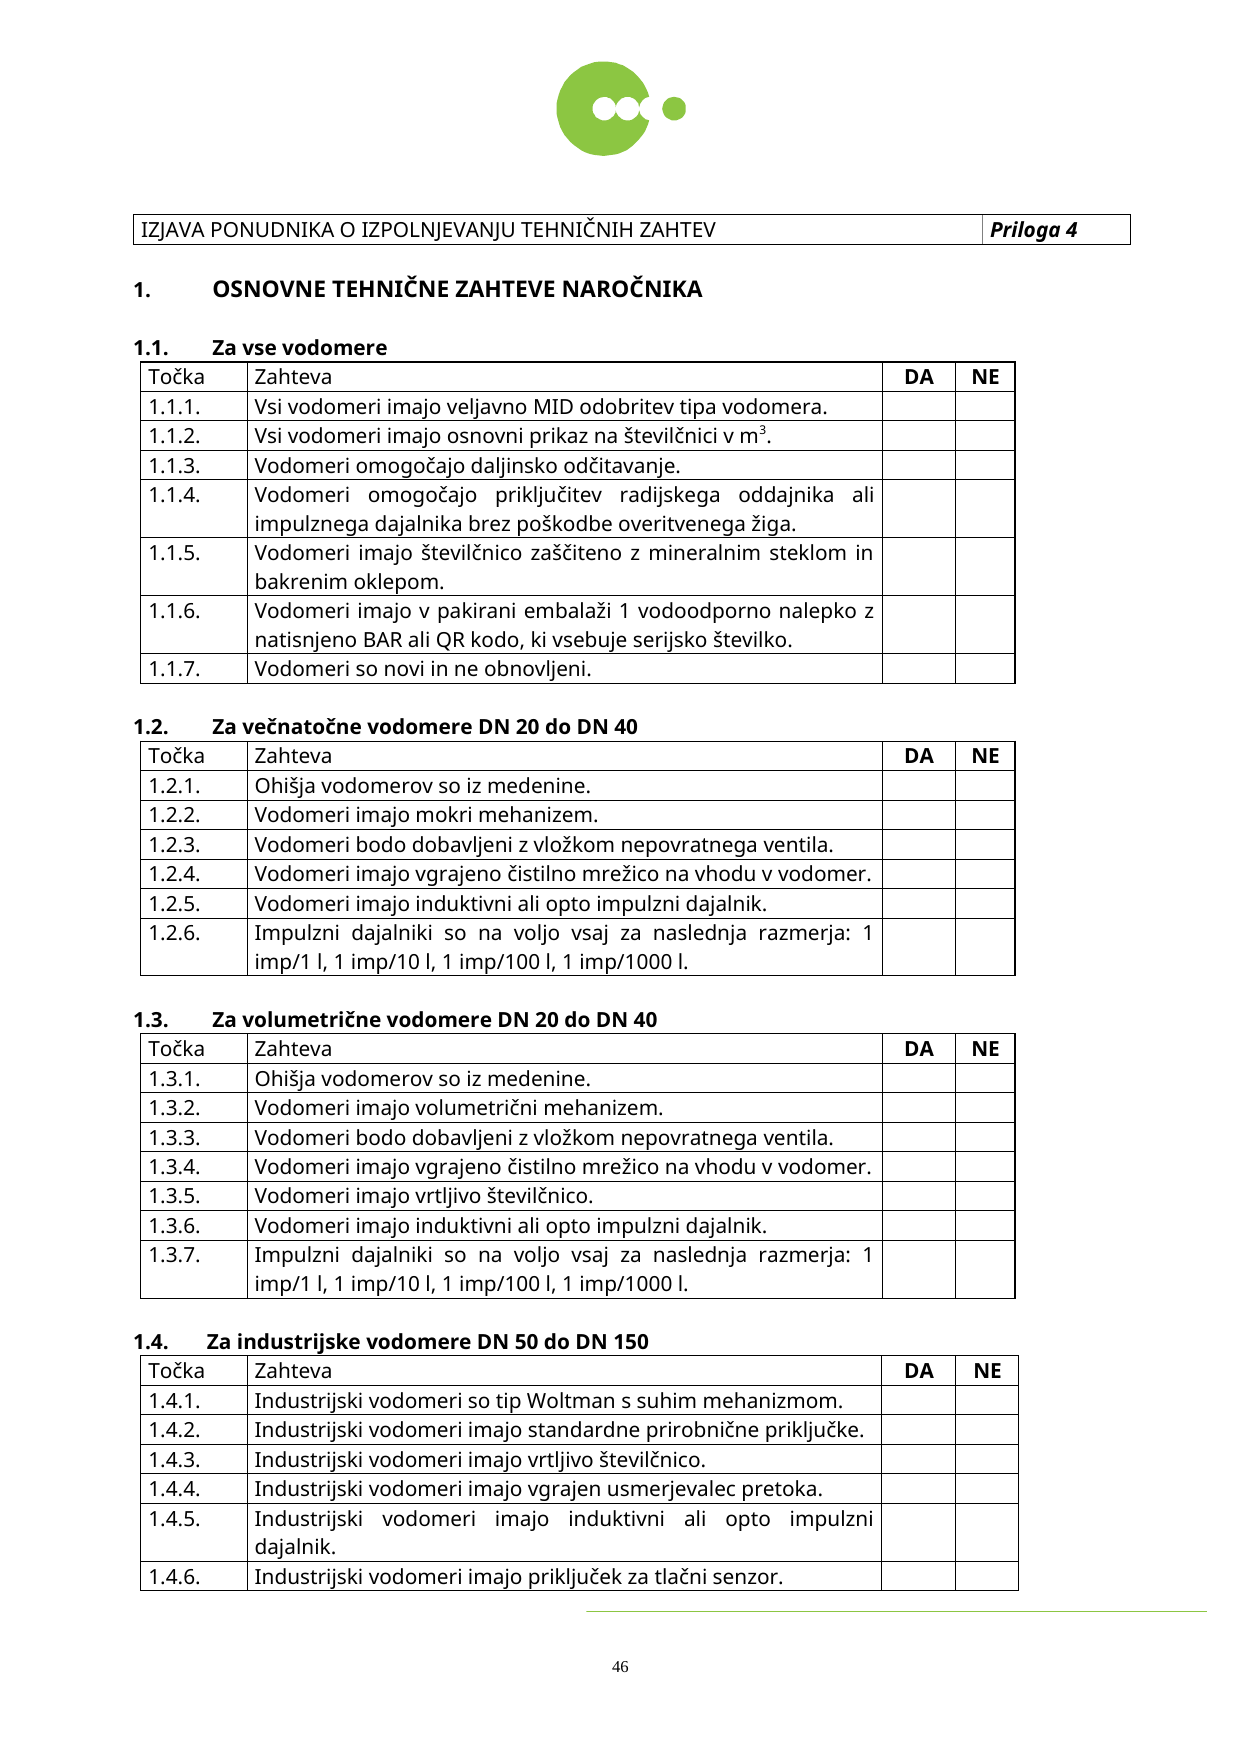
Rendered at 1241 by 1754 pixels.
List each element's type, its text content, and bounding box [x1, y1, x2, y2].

table_cell [956, 1241, 1014, 1297]
table_cell 1.3.7. [141, 1241, 247, 1297]
table_cell Vsi vodomeri imajo osnovni prikaz na številčnici v m3. [248, 421, 882, 450]
table_cell Industrijski vodomeri imajo induktivni ali opto impulzni dajalnik. [248, 1504, 881, 1561]
table_cell Industrijski vodomeri imajo priključek za tlačni senzor. [248, 1562, 881, 1590]
table_cell Vodomeri omogočajo priključitev radijskega oddajnika ali impulznega dajalnika brez poškodbe overitvenega žiga. [248, 480, 882, 537]
table_cell [956, 1093, 1014, 1122]
table_cell Vodomeri imajo volumetrični mehanizem. [248, 1093, 882, 1122]
table_cell [883, 1064, 955, 1092]
table_cell [956, 889, 1014, 917]
table_cell 1.1.7. [141, 654, 247, 683]
table_header Točka [141, 742, 247, 770]
table_cell [956, 801, 1014, 829]
table_cell 1.1.4. [141, 480, 247, 537]
table_cell [956, 421, 1014, 450]
table_cell [883, 1241, 955, 1297]
table_cell [956, 1211, 1014, 1239]
table_cell [882, 1562, 955, 1590]
table_cell [883, 889, 955, 917]
table_header Točka [141, 363, 247, 391]
table_cell 1.1.1. [141, 392, 247, 420]
table_header Zahteva [248, 1356, 881, 1385]
table_header Priloga 4 [983, 215, 1130, 244]
table_cell Impulzni dajalniki so na voljo vsaj za naslednja razmerja: 1 imp/1 l, 1 imp/10 l, 1 imp/100 l, 1 imp/1000 l. [248, 1241, 882, 1297]
table_cell Vodomeri imajo vgrajeno čistilno mrežico na vhodu v vodomer. [248, 1152, 882, 1181]
table_header Zahteva [248, 742, 882, 770]
table_header Zahteva [248, 363, 882, 391]
table_cell [883, 860, 955, 888]
table_cell Vodomeri imajo vgrajeno čistilno mrežico na vhodu v vodomer. [248, 860, 882, 888]
table_cell Vodomeri imajo vrtljivo številčnico. [248, 1182, 882, 1210]
table_cell [883, 480, 955, 537]
table_header IZJAVA PONUDNIKA O IZPOLNJEVANJU TEHNIČNIH ZAHTEV [134, 215, 982, 244]
table_cell 1.1.3. [141, 451, 247, 479]
table_cell [956, 392, 1014, 420]
table_cell [883, 830, 955, 858]
table_cell 1.3.3. [141, 1123, 247, 1151]
table_cell [956, 480, 1014, 537]
table_cell [882, 1445, 955, 1473]
table_cell [883, 919, 955, 975]
table_cell [956, 451, 1014, 479]
table_cell Vodomeri omogočajo daljinsko odčitavanje. [248, 451, 882, 479]
table_cell [956, 919, 1014, 975]
table_cell Industrijski vodomeri imajo standardne prirobnične priključke. [248, 1415, 881, 1444]
table_cell Vodomeri imajo induktivni ali opto impulzni dajalnik. [248, 1211, 882, 1239]
table_cell Vodomeri bodo dobavljeni z vložkom nepovratnega ventila. [248, 1123, 882, 1151]
table_cell 1.2.6. [141, 919, 247, 975]
table_header NE [956, 1034, 1014, 1063]
table_cell [956, 771, 1014, 799]
table_cell 1.2.5. [141, 889, 247, 917]
table_cell 1.2.3. [141, 830, 247, 858]
text 1.3. Za volumetrične vodomere DN 20 do DN 40 [133, 1005, 1107, 1033]
table_header Zahteva [248, 1034, 882, 1063]
table_cell [956, 830, 1014, 858]
table_cell 1.4.4. [141, 1474, 247, 1503]
table_cell Industrijski vodomeri so tip Woltman s suhim mehanizmom. [248, 1386, 881, 1414]
table_cell [956, 1064, 1014, 1092]
table_header NE [956, 363, 1014, 391]
table_cell 1.3.5. [141, 1182, 247, 1210]
table_cell [883, 1093, 955, 1122]
table_cell Industrijski vodomeri imajo vrtljivo številčnico. [248, 1445, 881, 1473]
table_cell [956, 1504, 1018, 1561]
table_cell [883, 654, 955, 683]
table_cell 1.4.5. [141, 1504, 247, 1561]
table_cell [883, 1182, 955, 1210]
table_cell Vodomeri so novi in ne obnovljeni. [248, 654, 882, 683]
table_cell [956, 1152, 1014, 1181]
table_cell 1.2.1. [141, 771, 247, 799]
table_cell 1.3.1. [141, 1064, 247, 1092]
text 1.1. Za vse vodomere [133, 333, 1107, 361]
table_cell 1.4.1. [141, 1386, 247, 1414]
table_cell [882, 1415, 955, 1444]
table_header DA [883, 363, 955, 391]
text 1.2. Za večnatočne vodomere DN 20 do DN 40 [133, 712, 1107, 741]
table_cell 1.1.2. [141, 421, 247, 450]
table_header DA [883, 1034, 955, 1063]
table_cell [882, 1504, 955, 1561]
table_header DA [883, 742, 955, 770]
table_cell 1.1.5. [141, 538, 247, 595]
table_cell Vodomeri imajo mokri mehanizem. [248, 801, 882, 829]
table_cell [882, 1386, 955, 1414]
table_header NE [956, 742, 1014, 770]
table_cell 1.3.2. [141, 1093, 247, 1122]
table_cell [956, 538, 1014, 595]
table_cell [956, 860, 1014, 888]
table_header DA [882, 1356, 955, 1385]
table_cell Ohišja vodomerov so iz medenine. [248, 771, 882, 799]
table_cell [883, 771, 955, 799]
table_cell [883, 596, 955, 653]
table_cell [956, 1123, 1014, 1151]
table_cell [882, 1474, 955, 1503]
table_cell [956, 1386, 1018, 1414]
table_cell 1.4.6. [141, 1562, 247, 1590]
table_header Točka [141, 1034, 247, 1063]
text 1.4. Za industrijske vodomere DN 50 do DN 150 [133, 1327, 1107, 1355]
table_cell 1.2.4. [141, 860, 247, 888]
table_cell [956, 1182, 1014, 1210]
table_cell 1.2.2. [141, 801, 247, 829]
table_cell [883, 801, 955, 829]
table_cell Vodomeri imajo številčnico zaščiteno z mineralnim steklom in bakrenim oklepom. [248, 538, 882, 595]
table_header NE [956, 1356, 1018, 1385]
table_cell 1.1.6. [141, 596, 247, 653]
table_cell [883, 1211, 955, 1239]
table_cell [956, 1474, 1018, 1503]
table_cell 1.4.2. [141, 1415, 247, 1444]
table_cell [883, 1123, 955, 1151]
table_cell [883, 392, 955, 420]
table_cell 1.3.6. [141, 1211, 247, 1239]
text 1. OSNOVNE TEHNIČNE ZAHTEVE NAROČNIKA [133, 273, 1107, 304]
table_cell [956, 1445, 1018, 1473]
table_cell Vodomeri imajo v pakirani embalaži 1 vodoodporno nalepko z natisnjeno BAR ali QR kodo, ki vsebuje serijsko številko. [248, 596, 882, 653]
table_cell [883, 538, 955, 595]
table_cell 1.3.4. [141, 1152, 247, 1181]
table_cell [956, 596, 1014, 653]
table_cell [883, 1152, 955, 1181]
table_cell Impulzni dajalniki so na voljo vsaj za naslednja razmerja: 1 imp/1 l, 1 imp/10 l, 1 imp/100 l, 1 imp/1000 l. [248, 919, 882, 975]
table_cell [883, 451, 955, 479]
table_cell Vsi vodomeri imajo veljavno MID odobritev tipa vodomera. [248, 392, 882, 420]
table_cell [956, 1415, 1018, 1444]
table_cell Vodomeri imajo induktivni ali opto impulzni dajalnik. [248, 889, 882, 917]
table_cell 1.4.3. [141, 1445, 247, 1473]
table_cell [883, 421, 955, 450]
table_cell Industrijski vodomeri imajo vgrajen usmerjevalec pretoka. [248, 1474, 881, 1503]
table_cell [956, 1562, 1018, 1590]
table_cell Vodomeri bodo dobavljeni z vložkom nepovratnega ventila. [248, 830, 882, 858]
table_cell [956, 654, 1014, 683]
table_header Točka [141, 1356, 247, 1385]
table_cell Ohišja vodomerov so iz medenine. [248, 1064, 882, 1092]
